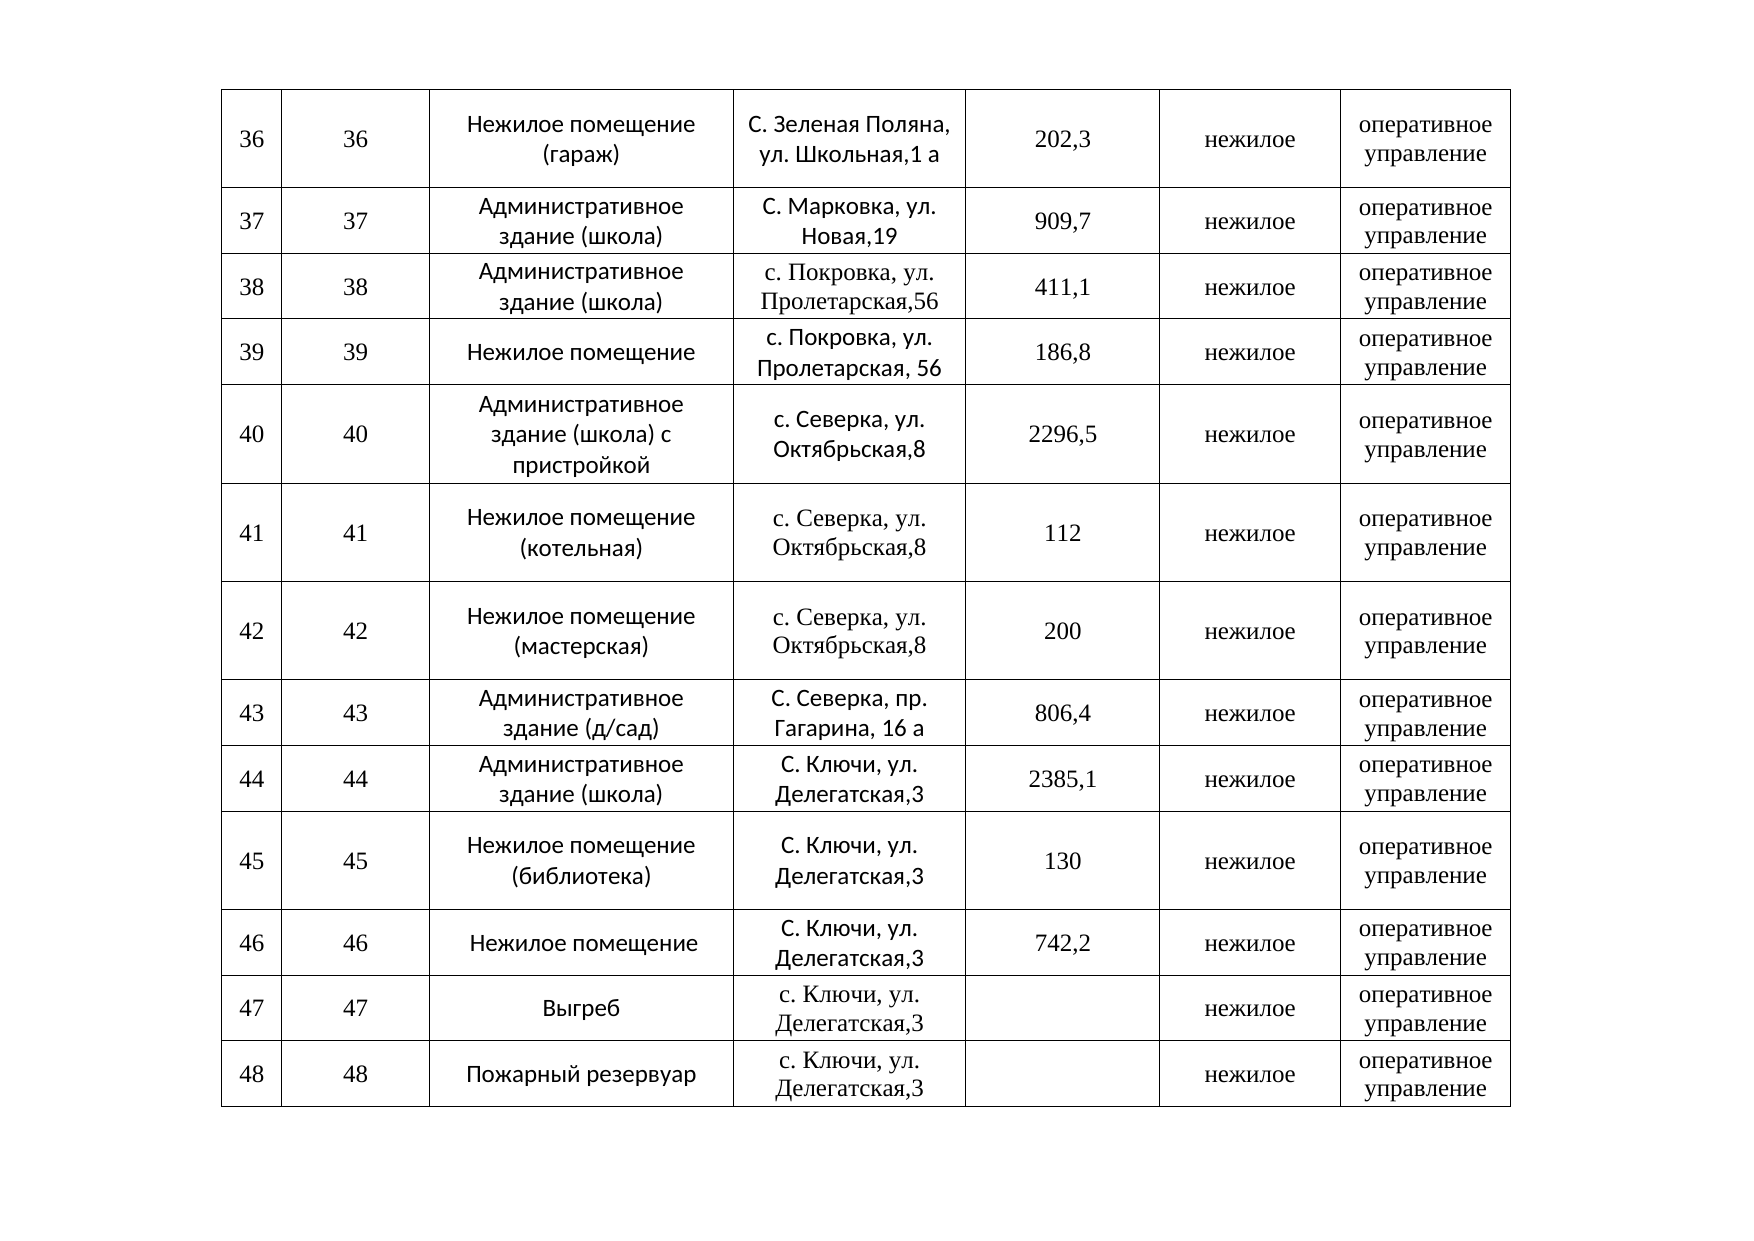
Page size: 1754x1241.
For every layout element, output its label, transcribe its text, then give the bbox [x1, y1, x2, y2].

table_cell нежилое [1160, 254, 1340, 318]
table_cell Пожарный резервуар [430, 1041, 733, 1106]
table_cell Административное здание (школа) [430, 254, 733, 318]
table_cell 48 [222, 1041, 281, 1106]
table_cell С. Ключи, ул. Делегатская,3 [734, 910, 965, 974]
table_cell 44 [222, 746, 281, 811]
table_cell 411,1 [966, 254, 1159, 318]
table_cell с. Северка, ул. Октябрьская,8 [734, 385, 965, 482]
table_cell 39 [222, 319, 281, 384]
table_cell [966, 976, 1159, 1040]
table_cell нежилое [1160, 90, 1340, 187]
table_cell 2296,5 [966, 385, 1159, 482]
table_cell Административное здание (школа) [430, 746, 733, 811]
table_cell с. Северка, ул. Октябрьская,8 [734, 484, 965, 581]
table_cell Нежилое помещение (котельная) [430, 484, 733, 581]
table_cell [734, 90, 965, 187]
table_cell с. Северка, ул. Октябрьская,8 [734, 582, 965, 679]
table_cell 47 [222, 976, 281, 1040]
table_cell оперативное управление [1341, 254, 1510, 318]
table_cell 38 [222, 254, 281, 318]
table_cell с. Ключи, ул. Делегатская,3 [734, 976, 965, 1040]
table_cell 37 [222, 188, 281, 253]
table_cell нежилое [1160, 746, 1340, 811]
table_cell 44 [282, 746, 429, 811]
table_cell 41 [222, 484, 281, 581]
table_cell 43 [222, 680, 281, 745]
table_cell 46 [222, 910, 281, 974]
table_cell нежилое [1160, 976, 1340, 1040]
table_cell Административное здание (школа) с пристройкой [430, 385, 733, 482]
table_cell Административное здание (школа) [430, 188, 733, 253]
table_cell 39 [282, 319, 429, 384]
table_cell 36 [222, 90, 281, 187]
table_cell 42 [222, 582, 281, 679]
table_cell с. Покровка, ул. Пролетарская,56 [734, 254, 965, 318]
table_cell оперативное управление [1341, 680, 1510, 745]
table_cell нежилое [1160, 319, 1340, 384]
table_cell нежилое [1160, 1041, 1340, 1106]
table_cell 742,2 [966, 910, 1159, 974]
table_cell 806,4 [966, 680, 1159, 745]
table_cell нежилое [1160, 812, 1340, 909]
table_cell С. Марковка, ул. Новая,19 [734, 188, 965, 253]
table_cell 112 [966, 484, 1159, 581]
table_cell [1341, 90, 1510, 187]
table_cell Нежилое помещение (гараж) [430, 90, 733, 187]
table_cell оперативное управление [1341, 746, 1510, 811]
table_cell нежилое [1160, 680, 1340, 745]
table_cell оперативное управление [1341, 188, 1510, 253]
table_cell 202,3 [966, 90, 1159, 187]
table_cell 36 [282, 90, 429, 187]
table_cell 40 [222, 385, 281, 482]
table_cell Нежилое помещение (мастерская) [430, 582, 733, 679]
table_cell Административное здание (д/сад) [430, 680, 733, 745]
table_cell С. Северка, пр. Гагарина, 16 а [734, 680, 965, 745]
table_cell 41 [282, 484, 429, 581]
table_cell [966, 1041, 1159, 1106]
table_cell оперативное управление [1341, 976, 1510, 1040]
table_cell С. Ключи, ул. Делегатская,3 [734, 746, 965, 811]
table_cell 42 [282, 582, 429, 679]
table_cell Нежилое помещение [430, 910, 733, 974]
table_cell 909,7 [966, 188, 1159, 253]
table_cell оперативное управление [1341, 484, 1510, 581]
table_cell Нежилое помещение [430, 319, 733, 384]
table_cell 47 [282, 976, 429, 1040]
table_cell 43 [282, 680, 429, 745]
table_cell нежилое [1160, 582, 1340, 679]
table_cell оперативное управление [1341, 582, 1510, 679]
table_cell нежилое [1160, 188, 1340, 253]
table_cell 200 [966, 582, 1159, 679]
table_cell 37 [282, 188, 429, 253]
table_cell нежилое [1160, 484, 1340, 581]
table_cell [1341, 1041, 1510, 1106]
table_cell 40 [282, 385, 429, 482]
table_cell с. Покровка, ул. Пролетарская, 56 [734, 319, 965, 384]
table_cell нежилое [1160, 910, 1340, 974]
table_cell 48 [282, 1041, 429, 1106]
table_cell 38 [282, 254, 429, 318]
table_cell Нежилое помещение (библиотека) [430, 812, 733, 909]
table_cell с. Ключи, ул. Делегатская,3 [734, 1041, 965, 1106]
table_cell оперативное управление [1341, 910, 1510, 974]
table_cell оперативное управление [1341, 812, 1510, 909]
table_cell нежилое [1160, 385, 1340, 482]
table_cell оперативное управление [1341, 385, 1510, 482]
table_cell 186,8 [966, 319, 1159, 384]
table_cell Выгреб [430, 976, 733, 1040]
table_cell 130 [966, 812, 1159, 909]
table_cell С. Ключи, ул. Делегатская,3 [734, 812, 965, 909]
table_cell оперативное управление [1341, 319, 1510, 384]
table_cell 46 [282, 910, 429, 974]
table_cell 2385,1 [966, 746, 1159, 811]
table_cell 45 [222, 812, 281, 909]
table_cell 45 [282, 812, 429, 909]
